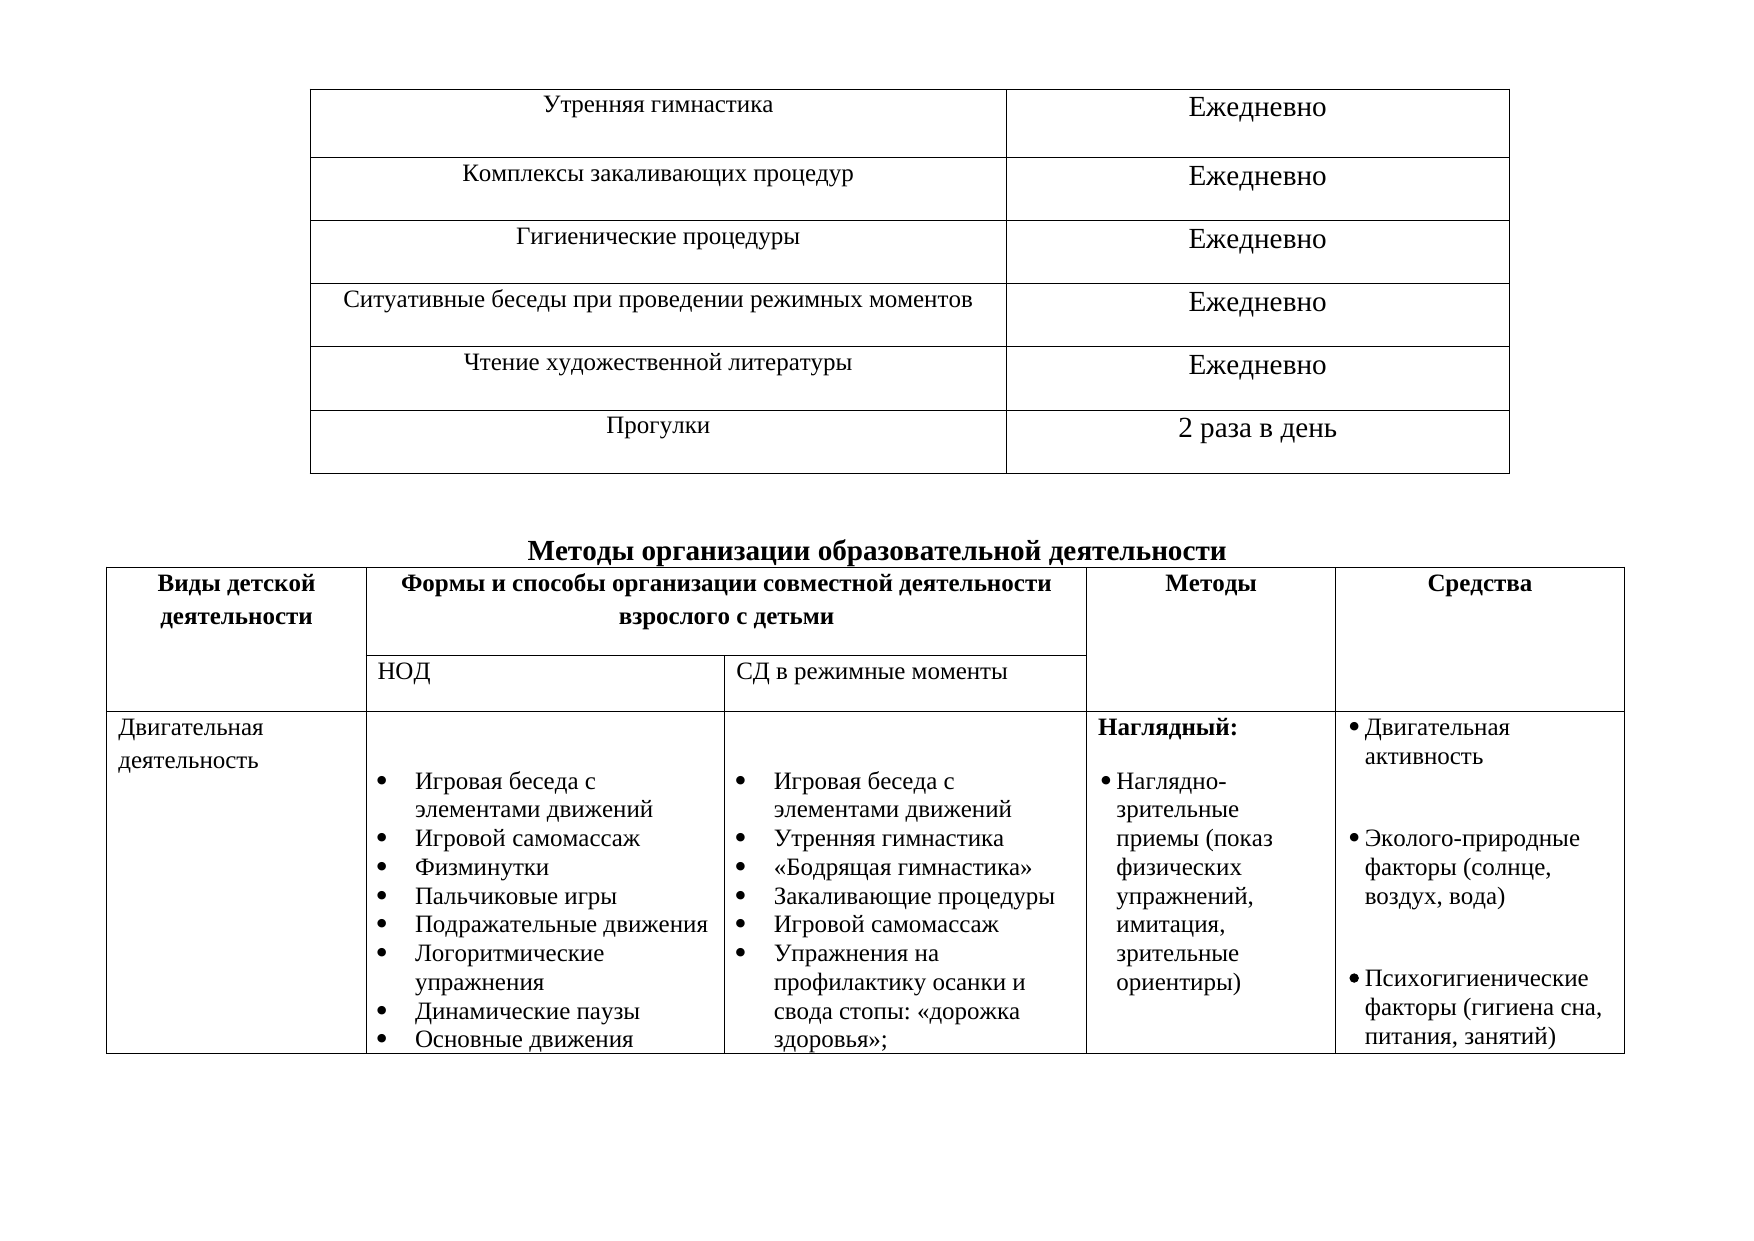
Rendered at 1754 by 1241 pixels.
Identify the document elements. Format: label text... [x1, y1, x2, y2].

table_cell Ежедневно [1007, 221, 1509, 283]
table_header Виды детской деятельности [107, 568, 366, 711]
table_cell СД в режимные моменты [725, 656, 1086, 711]
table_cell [367, 712, 724, 1053]
table_cell Чтение художественной литературы [311, 347, 1006, 409]
table_cell Комплексы закаливающих процедур [311, 158, 1006, 220]
table_cell Ежедневно [1007, 158, 1509, 220]
table_cell Ежедневно [1007, 347, 1509, 409]
table_cell Ежедневно [1007, 284, 1509, 346]
table_cell Прогулки [311, 411, 1006, 473]
table_header Утренняя гимнастика [311, 90, 1006, 157]
table_header Средства [1336, 568, 1624, 711]
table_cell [1336, 712, 1624, 1053]
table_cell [1087, 712, 1335, 1053]
table_header Формы и способы организации совместной деятельности взрослого с детьми [367, 568, 1086, 655]
table_header Методы [1087, 568, 1335, 711]
table_cell Гигиенические процедуры [311, 221, 1006, 283]
table_cell 2 раза в день [1007, 411, 1509, 473]
table_header Ежедневно [1007, 90, 1509, 157]
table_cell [725, 712, 1086, 1053]
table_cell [107, 712, 366, 1053]
table_cell Ситуативные беседы при проведении режимных моментов [311, 284, 1006, 346]
table_cell НОД [367, 656, 724, 711]
text Методы организации образовательной деятельности [118, 533, 1636, 567]
